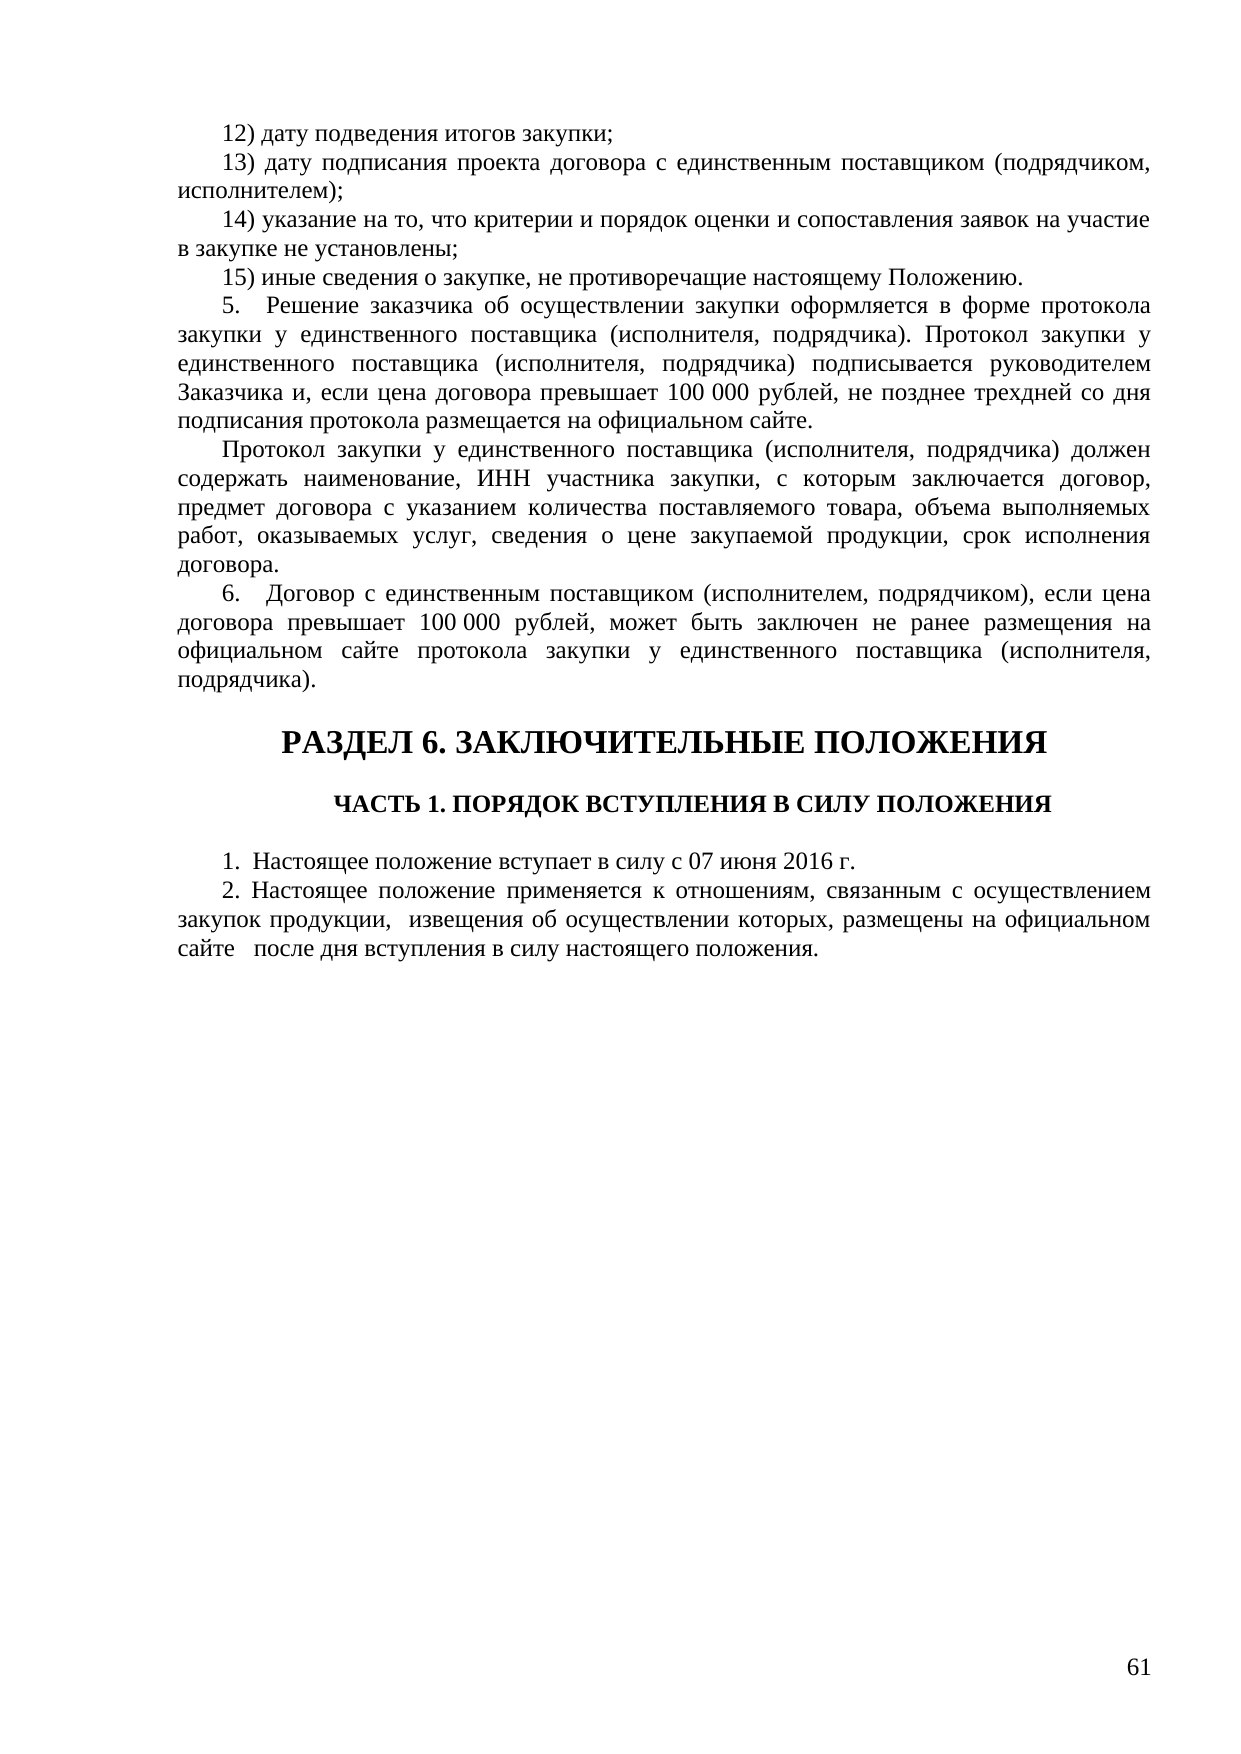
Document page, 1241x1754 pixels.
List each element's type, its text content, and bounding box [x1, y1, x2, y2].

text 12) дату подведения итогов закупки; [177, 118, 1152, 147]
text ЧАСТЬ 1. ПОРЯДОК ВСТУПЛЕНИЯ В СИЛУ ПОЛОЖЕНИЯ [177, 789, 1152, 818]
list Настоящее положение вступает в силу с 07 июня 2016 г. [222, 846, 1152, 875]
list Настоящее положение применяется к отношениям, связанным с осуществлением закупок продукции, извещения об осуществлении которых, размещены на официальном сайте после дня вступления в силу настоящего положения. [177, 875, 1152, 961]
list Договор с единственным поставщиком (исполнителем, подрядчиком), если цена договора превышает 100 000 рублей, может быть заключен не ранее размещения на официальном сайте протокола закупки у единственного поставщика (исполнителя, подрядчика). [177, 578, 1152, 693]
list Решение заказчика об осуществлении закупки оформляется в форме протокола закупки у единственного поставщика (исполнителя, подрядчика). Протокол закупки у единственного поставщика (исполнителя, подрядчика) подписывается руководителем Заказчика и, если цена договора превышает 100 000 рублей, не позднее трехдней со дня подписания протокола размещается на официальном сайте. [177, 291, 1152, 434]
text Протокол закупки у единственного поставщика (исполнителя, подрядчика) должен содержать наименование, ИНН участника закупки, с которым заключается договор, предмет договора с указанием количества поставляемого товара, объема выполняемых работ, оказываемых услуг, сведения о цене закупаемой продукции, срок исполнения договора. [177, 434, 1152, 578]
text 14) указание на то, что критерии и порядок оценки и сопоставления заявок на участие в закупке не установлены; [177, 204, 1152, 262]
title РАЗДЕЛ 6. ЗАКЛЮЧИТЕЛЬНЫЕ ПОЛОЖЕНИЯ [177, 722, 1152, 760]
text 13) дату подписания проекта договора с единственным поставщиком (подрядчиком, исполнителем); [177, 147, 1152, 204]
text 15) иные сведения о закупке, не противоречащие настоящему Положению. [177, 262, 1152, 291]
